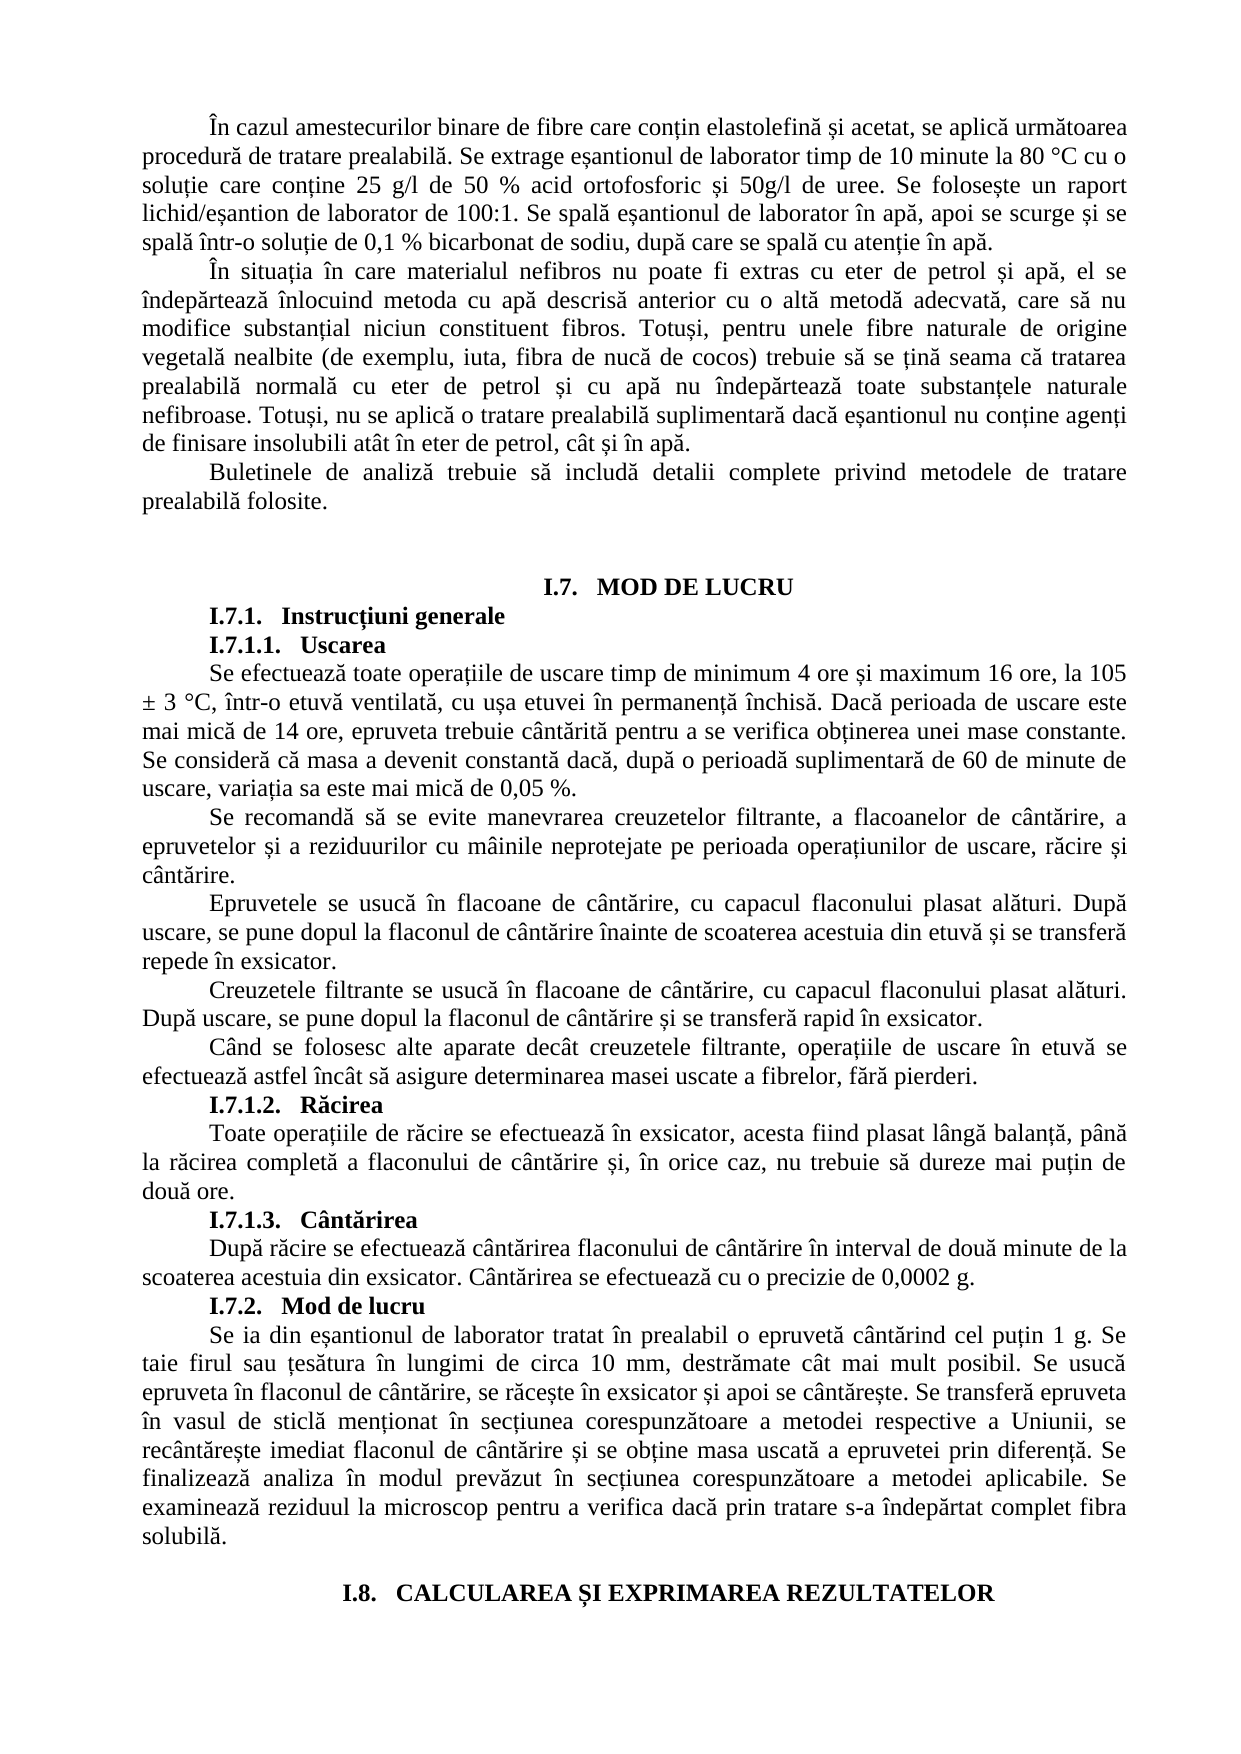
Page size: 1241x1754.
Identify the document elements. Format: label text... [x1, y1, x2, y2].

text În cazul amestecurilor binare de fibre care conțin elastolefină și acetat, se aplică următoarea procedură de tratare prealabilă. Se extrage eșantionul de laborator timp de 10 minute la 80 °C cu o soluție care conține 25 g/l de 50 % acid ortofosforic și 50g/l de uree. Se folosește un raport lichid/eșantion de laborator de 100:1. Se spală eșantionul de laborator în apă, apoi se scurge și se spală într-o soluție de 0,1 % bicarbonat de sodiu, după care se spală cu atenție în apă. [142, 112, 1128, 256]
text Când se folosesc alte aparate decât creuzetele filtrante, operațiile de uscare în etuvă se efectuează astfel încât să asigure determinarea masei uscate a fibrelor, fără pierderi. [142, 1032, 1128, 1090]
list I.7. MOD DE LUCRU [209, 572, 1128, 601]
list I.7.1.1. Uscarea [209, 630, 1128, 658]
list I.8. CALCULAREA ȘI EXPRIMAREA REZULTATELOR [209, 1578, 1128, 1607]
text Se ia din eșantionul de laborator tratat în prealabil o epruvetă cântărind cel puțin 1 g. Se taie firul sau țesătura în lungimi de circa 10 mm, destrămate cât mai mult posibil. Se usucă epruveta în flaconul de cântărire, se răcește în exsicator și apoi se cântărește. Se transferă epruveta în vasul de sticlă menționat în secțiunea corespunzătoare a metodei respective a Uniunii, se recântărește imediat flaconul de cântărire și se obține masa uscată a epruvetei prin diferență. Se finalizează analiza în modul prevăzut în secțiunea corespunzătoare a metodei aplicabile. Se examinează reziduul la microscop pentru a verifica dacă prin tratare s-a îndepărtat complet fibra solubilă. [142, 1320, 1128, 1550]
text Creuzetele filtrante se usucă în flacoane de cântărire, cu capacul flaconului plasat alături. După uscare, se pune dopul la flaconul de cântărire și se transferă rapid în exsicator. [142, 975, 1128, 1032]
text Se efectuează toate operațiile de uscare timp de minimum 4 ore și maximum 16 ore, la 105 ± 3 °C, într-o etuvă ventilată, cu ușa etuvei în permanență închisă. Dacă perioada de uscare este mai mică de 14 ore, epruveta trebuie cântărită pentru a se verifica obținerea unei mase constante. Se consideră că masa a devenit constantă dacă, după o perioadă suplimentară de 60 de minute de uscare, variația sa este mai mică de 0,05 %. [142, 658, 1128, 802]
text Se recomandă să se evite manevrarea creuzetelor filtrante, a flacoanelor de cântărire, a epruvetelor și a reziduurilor cu mâinile neprotejate pe perioada operațiunilor de uscare, răcire și cântărire. [142, 802, 1128, 888]
text Toate operațiile de răcire se efectuează în exsicator, acesta fiind plasat lângă balanță, până la răcirea completă a flaconului de cântărire și, în orice caz, nu trebuie să dureze mai puțin de două ore. [142, 1118, 1128, 1205]
list I.7.1. Instrucțiuni generale [209, 601, 1128, 630]
text Buletinele de analiză trebuie să includă detalii complete privind metodele de tratare prealabilă folosite. [142, 457, 1128, 515]
list I.7.1.3. Cântărirea [209, 1205, 1128, 1233]
list I.7.2. Mod de lucru [209, 1291, 1128, 1320]
text În situația în care materialul nefibros nu poate fi extras cu eter de petrol și apă, el se îndepărtează înlocuind metoda cu apă descrisă anterior cu o altă metodă adecvată, care să nu modifice substanțial niciun constituent fibros. Totuși, pentru unele fibre naturale de origine vegetală nealbite (de exemplu, iuta, fibra de nucă de cocos) trebuie să se țină seama că tratarea prealabilă normală cu eter de petrol și cu apă nu îndepărtează toate substanțele naturale nefibroase. Totuși, nu se aplică o tratare prealabilă suplimentară dacă eșantionul nu conține agenți de finisare insolubili atât în eter de petrol, cât și în apă. [142, 256, 1128, 457]
text Epruvetele se usucă în flacoane de cântărire, cu capacul flaconului plasat alături. După uscare, se pune dopul la flaconul de cântărire înainte de scoaterea acestuia din etuvă și se transferă repede în exsicator. [142, 888, 1128, 975]
list I.7.1.2. Răcirea [209, 1090, 1128, 1118]
text După răcire se efectuează cântărirea flaconului de cântărire în interval de două minute de la scoaterea acestuia din exsicator. Cântărirea se efectuează cu o precizie de 0,0002 g. [142, 1233, 1128, 1291]
